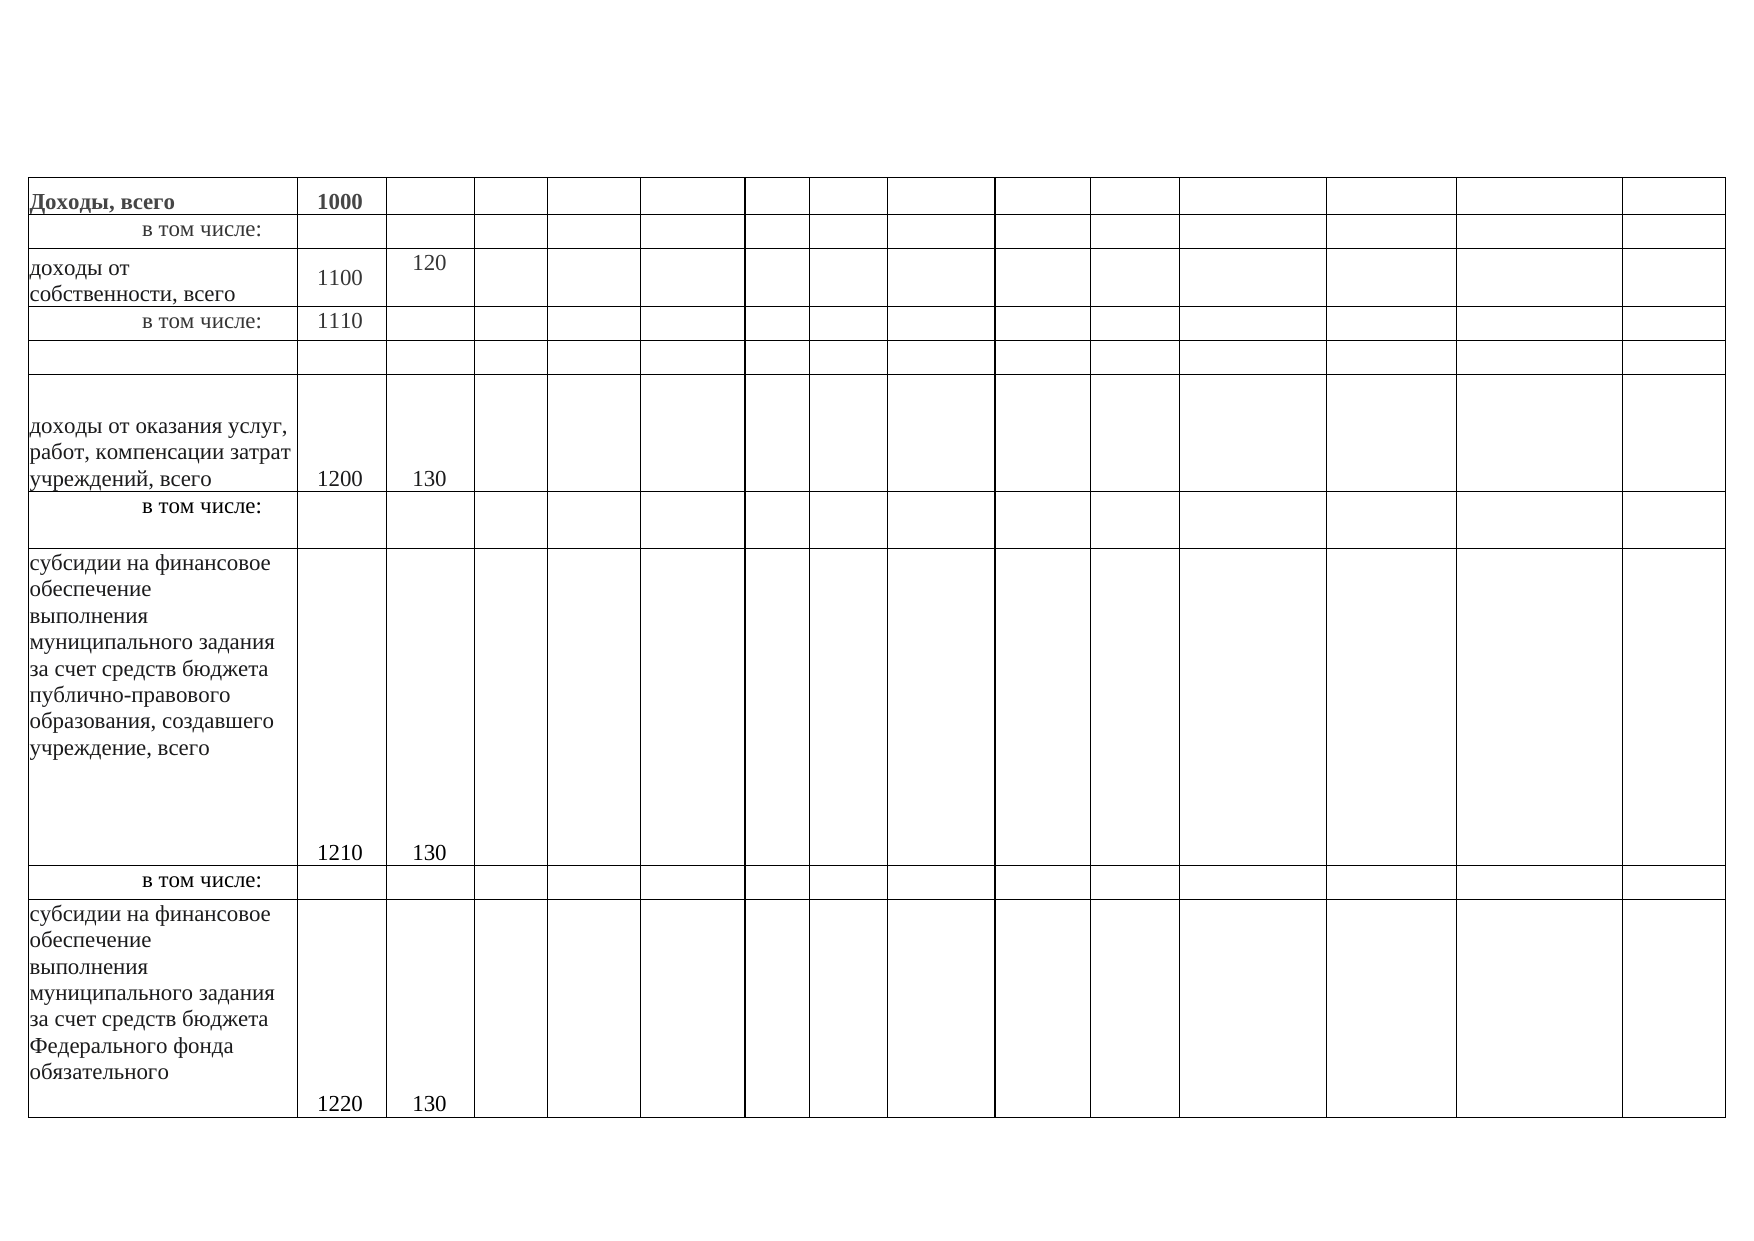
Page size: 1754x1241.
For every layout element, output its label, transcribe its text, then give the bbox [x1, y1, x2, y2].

table_cell [888, 215, 994, 248]
table_cell [1623, 341, 1725, 374]
table_cell [548, 549, 640, 865]
table_cell [1091, 375, 1179, 491]
table_cell [1091, 492, 1179, 548]
table_cell [1091, 215, 1179, 248]
table_cell [1091, 307, 1179, 340]
table_cell [1091, 249, 1179, 306]
table_cell [996, 866, 1090, 899]
table_cell [1457, 866, 1622, 899]
table_cell [548, 249, 640, 306]
table_cell [641, 866, 744, 899]
table_cell [746, 900, 809, 1117]
table_cell [641, 900, 744, 1117]
table_header [810, 178, 887, 214]
table_cell [475, 341, 547, 374]
table_cell [996, 215, 1090, 248]
table_cell [1327, 866, 1456, 899]
table_cell в том числе: [29, 215, 297, 248]
table_cell [1623, 215, 1725, 248]
table_cell [1327, 375, 1456, 491]
table_cell [641, 492, 744, 548]
table_cell [1457, 549, 1622, 865]
table_cell [1623, 866, 1725, 899]
table_cell [746, 549, 809, 865]
table_cell [1180, 249, 1326, 306]
table_cell [1091, 900, 1179, 1117]
table_cell 120 [387, 249, 474, 306]
table_header 1000 [298, 178, 386, 214]
table_header [1091, 178, 1179, 214]
table_cell [475, 375, 547, 491]
table_cell [996, 900, 1090, 1117]
table_cell [996, 307, 1090, 340]
table_cell [746, 866, 809, 899]
table_cell [641, 249, 744, 306]
table_cell [641, 215, 744, 248]
table_cell [641, 375, 744, 491]
table_cell [1327, 341, 1456, 374]
table_cell [1457, 900, 1622, 1117]
table_header [888, 178, 994, 214]
table_cell [475, 549, 547, 865]
table_cell 130 [387, 900, 474, 1117]
table_cell [298, 341, 386, 374]
table_cell [548, 375, 640, 491]
table_cell [1327, 215, 1456, 248]
table_cell [1327, 492, 1456, 548]
table_cell [1327, 307, 1456, 340]
table_cell [810, 492, 887, 548]
table_cell [888, 900, 994, 1117]
table_cell [746, 215, 809, 248]
table_cell [1623, 492, 1725, 548]
table_cell [996, 341, 1090, 374]
table_cell [746, 492, 809, 548]
table_cell [1327, 900, 1456, 1117]
table_cell [810, 866, 887, 899]
table_header [1327, 178, 1456, 214]
table_cell [387, 341, 474, 374]
table_cell [387, 307, 474, 340]
table_cell доходы от собственности, всего [29, 249, 297, 306]
table_cell в том числе: [29, 492, 297, 548]
table_cell [1180, 215, 1326, 248]
table_cell 1110 [298, 307, 386, 340]
table_cell [1180, 900, 1326, 1117]
table_cell [810, 900, 887, 1117]
table_cell 130 [387, 549, 474, 865]
table_cell [1091, 549, 1179, 865]
table_cell [1457, 341, 1622, 374]
table_cell в том числе: [29, 866, 297, 899]
table_cell [996, 549, 1090, 865]
table_cell [475, 307, 547, 340]
table_cell [548, 341, 640, 374]
table_cell [1457, 307, 1622, 340]
table_cell доходы от оказания услуг, работ, компенсации затрат учреждений, всего [29, 375, 297, 491]
table_cell [888, 341, 994, 374]
table_cell [475, 492, 547, 548]
table_cell [387, 492, 474, 548]
table_cell [298, 866, 386, 899]
table_cell [810, 341, 887, 374]
table_cell [810, 215, 887, 248]
table_cell [746, 307, 809, 340]
table_cell [1180, 307, 1326, 340]
table_cell [387, 215, 474, 248]
table_cell [1180, 866, 1326, 899]
table_cell [1623, 307, 1725, 340]
table_header [548, 178, 640, 214]
table_cell [810, 375, 887, 491]
table_cell [1180, 375, 1326, 491]
table_cell [810, 307, 887, 340]
table_cell [548, 492, 640, 548]
table_cell [810, 549, 887, 865]
table_cell 1220 [298, 900, 386, 1117]
table_header [387, 178, 474, 214]
table_cell 1210 [298, 549, 386, 865]
table_cell [746, 375, 809, 491]
table_cell [1327, 549, 1456, 865]
table_cell [29, 341, 297, 374]
table_header [996, 178, 1090, 214]
table_cell [641, 341, 744, 374]
table_cell [996, 249, 1090, 306]
table_cell [1457, 492, 1622, 548]
table_cell [475, 249, 547, 306]
table_cell [1327, 249, 1456, 306]
table_cell 1200 [298, 375, 386, 491]
table_header Доходы, всего [29, 178, 297, 214]
table_cell [548, 900, 640, 1117]
table_header [475, 178, 547, 214]
table_cell [888, 549, 994, 865]
table_cell [1091, 341, 1179, 374]
table_cell [1623, 900, 1725, 1117]
table_cell в том числе: [29, 307, 297, 340]
table_cell [298, 215, 386, 248]
table_header [1623, 178, 1725, 214]
table_cell [888, 307, 994, 340]
table_cell [888, 492, 994, 548]
table_cell [641, 549, 744, 865]
table_cell 1100 [298, 249, 386, 306]
table_cell [1457, 375, 1622, 491]
table_cell [475, 866, 547, 899]
table_cell [1180, 341, 1326, 374]
table_header [746, 178, 809, 214]
table_cell [1180, 492, 1326, 548]
table_cell [641, 307, 744, 340]
table_cell [1180, 549, 1326, 865]
table_cell [888, 249, 994, 306]
table_cell [996, 492, 1090, 548]
table_header [1180, 178, 1326, 214]
table_cell [746, 341, 809, 374]
table_cell [548, 866, 640, 899]
table_cell [387, 866, 474, 899]
table_header [641, 178, 744, 214]
table_cell [888, 866, 994, 899]
table_cell [548, 307, 640, 340]
table_cell [475, 215, 547, 248]
table_cell [1623, 249, 1725, 306]
table_cell [298, 492, 386, 548]
table_cell [888, 375, 994, 491]
table_cell [746, 249, 809, 306]
table_cell [810, 249, 887, 306]
table_cell [1457, 249, 1622, 306]
table_cell субсидии на финансовое обеспечение выполнения муниципального задания за счет средств бюджета публично-правового образования, создавшего учреждение, всего [29, 549, 297, 865]
table_cell [475, 900, 547, 1117]
table_cell [1091, 866, 1179, 899]
table_cell [1457, 215, 1622, 248]
table_cell [1623, 549, 1725, 865]
table_cell [996, 375, 1090, 491]
table_cell [548, 215, 640, 248]
table_header [1457, 178, 1622, 214]
table_cell 130 [387, 375, 474, 491]
table_cell [1623, 375, 1725, 491]
table_cell субсидии на финансовое обеспечение выполнения муниципального задания за счет средств бюджета Федерального фонда обязательного [29, 900, 297, 1117]
